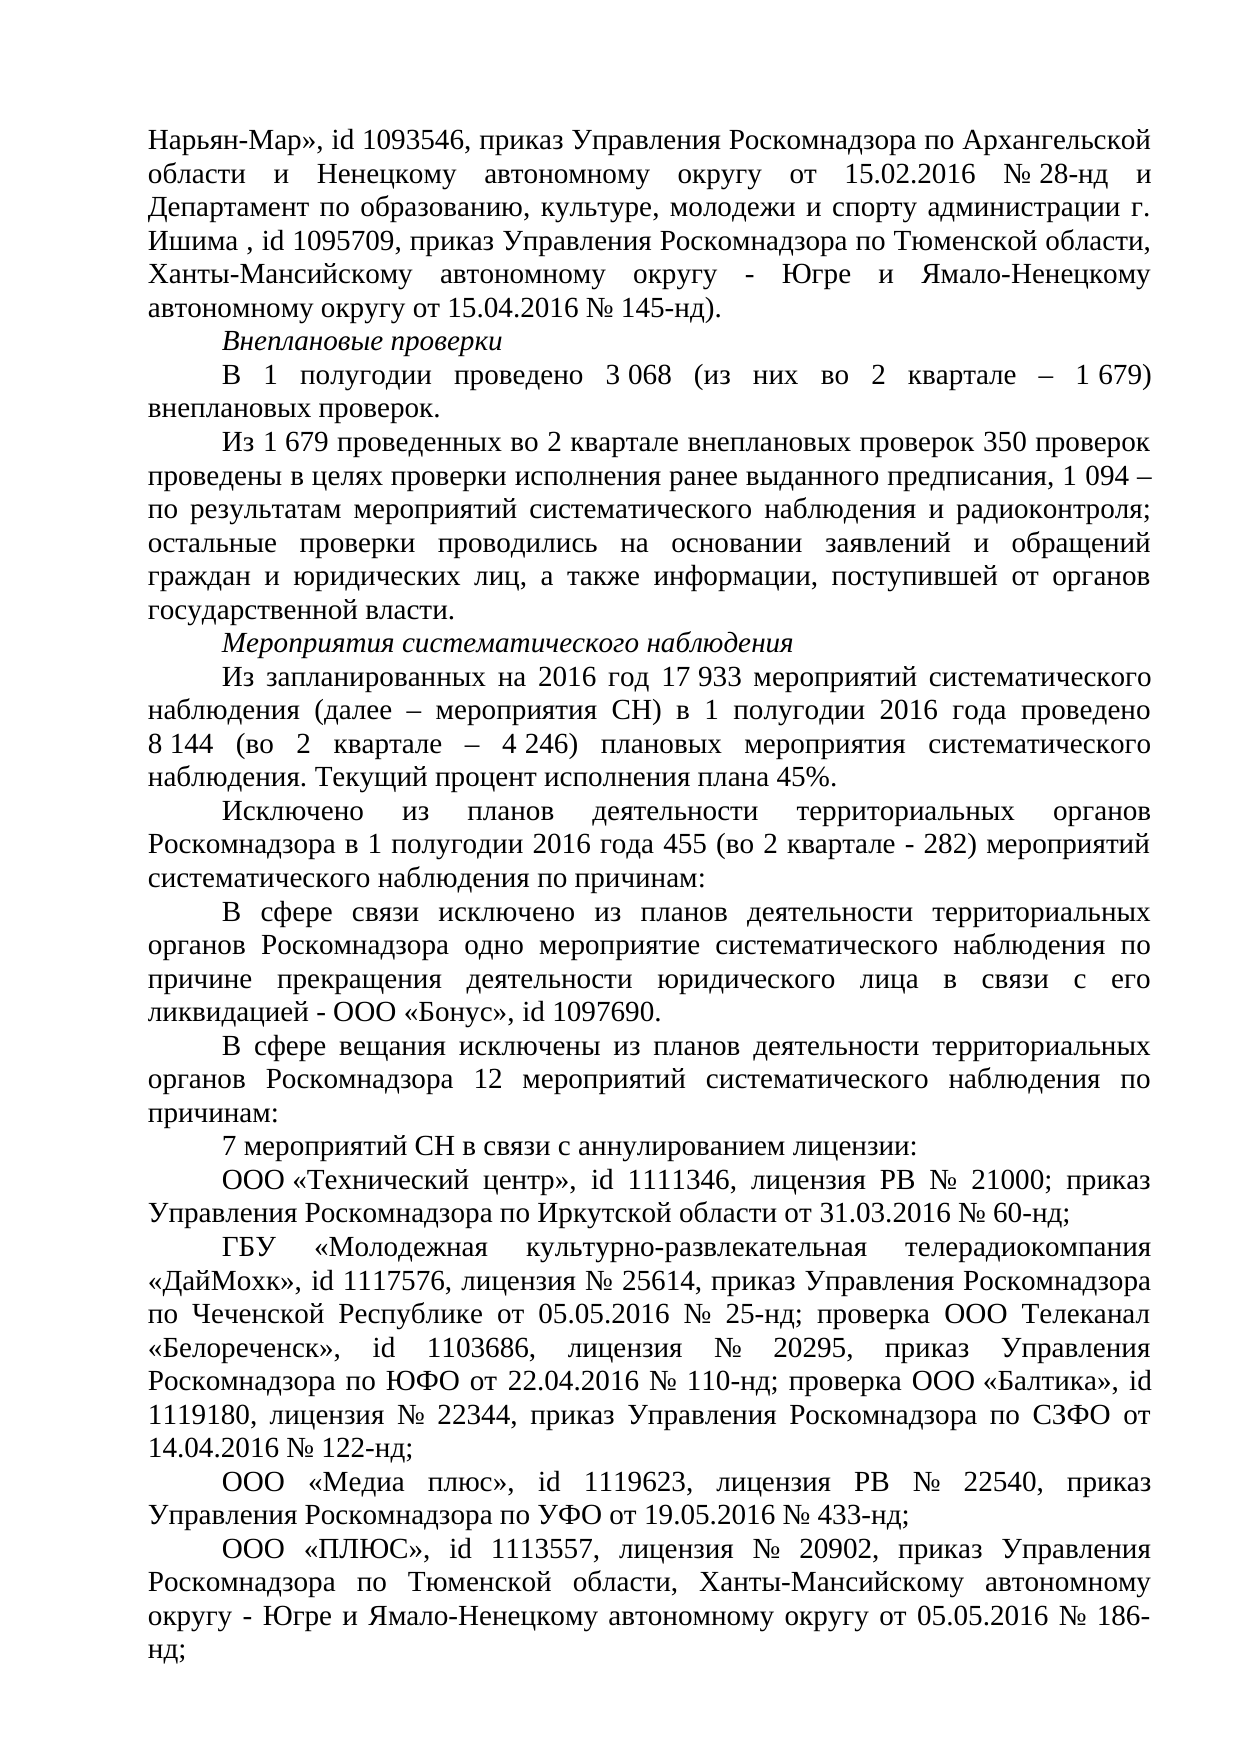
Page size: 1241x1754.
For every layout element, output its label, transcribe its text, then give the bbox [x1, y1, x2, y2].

text 7 мероприятий СН в связи с аннулированием лицензии: [148, 1128, 1152, 1162]
text Внеплановые проверки [148, 323, 1152, 357]
text В 1 полугодии проведено 3 068 (из них во 2 квартале – 1 679) внеплановых проверок. [148, 357, 1152, 424]
text Исключено из планов деятельности территориальных органов Роскомнадзора в 1 полугодии 2016 года 455 (во 2 квартале - 282) мероприятий систематического наблюдения по причинам: [148, 793, 1152, 894]
text В сфере вещания исключены из планов деятельности территориальных органов Роскомнадзора 12 мероприятий систематического наблюдения по причинам: [148, 1028, 1152, 1128]
text ООО «ПЛЮС», id 1113557, лицензия № 20902, приказ Управления Роскомнадзора по Тюменской области, Ханты-Мансийскому автономному округу - Югре и Ямало-Ненецкому автономному округу от 05.05.2016 № 186-нд; [148, 1531, 1152, 1665]
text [148, 122, 1152, 323]
text Мероприятия систематического наблюдения [148, 625, 1152, 659]
text Из запланированных на 2016 год 17 933 мероприятий систематического наблюдения (далее – мероприятия СН) в 1 полугодии 2016 года проведено 8 144 (во 2 квартале – 4 246) плановых мероприятия систематического наблюдения. Текущий процент исполнения плана 45%. [148, 659, 1152, 793]
text Из 1 679 проведенных во 2 квартале внеплановых проверок 350 проверок проведены в целях проверки исполнения ранее выданного предписания, 1 094 – по результатам мероприятий систематического наблюдения и радиоконтроля; остальные проверки проводились на основании заявлений и обращений граждан и юридических лиц, а также информации, поступившей от органов государственной власти. [148, 424, 1152, 625]
text ООО «Медиа плюс», id 1119623, лицензия РВ № 22540, приказ Управления Роскомнадзора по УФО от 19.05.2016 № 433-нд; [148, 1464, 1152, 1531]
text В сфере связи исключено из планов деятельности территориальных органов Роскомнадзора одно мероприятие систематического наблюдения по причине прекращения деятельности юридического лица в связи с его ликвидацией - ООО «Бонус», id 1097690. [148, 894, 1152, 1028]
text ГБУ «Молодежная культурно-развлекательная телерадиокомпания «ДайМохк», id 1117576, лицензия № 25614, приказ Управления Роскомнадзора по Чеченской Республике от 05.05.2016 № 25-нд; проверка ООО Телеканал «Белореченск», id 1103686, лицензия № 20295, приказ Управления Роскомнадзора по ЮФО от № 110-нд; проверка ООО «Балтика», id 1119180, лицензия № 22344, приказ Управления Роскомнадзора по СЗФО от № 122-нд; [148, 1229, 1152, 1464]
text ООО «Технический центр», id 1111346, лицензия РВ № 21000; приказ Управления Роскомнадзора по Иркутской области от № 60-нд; [148, 1162, 1152, 1229]
